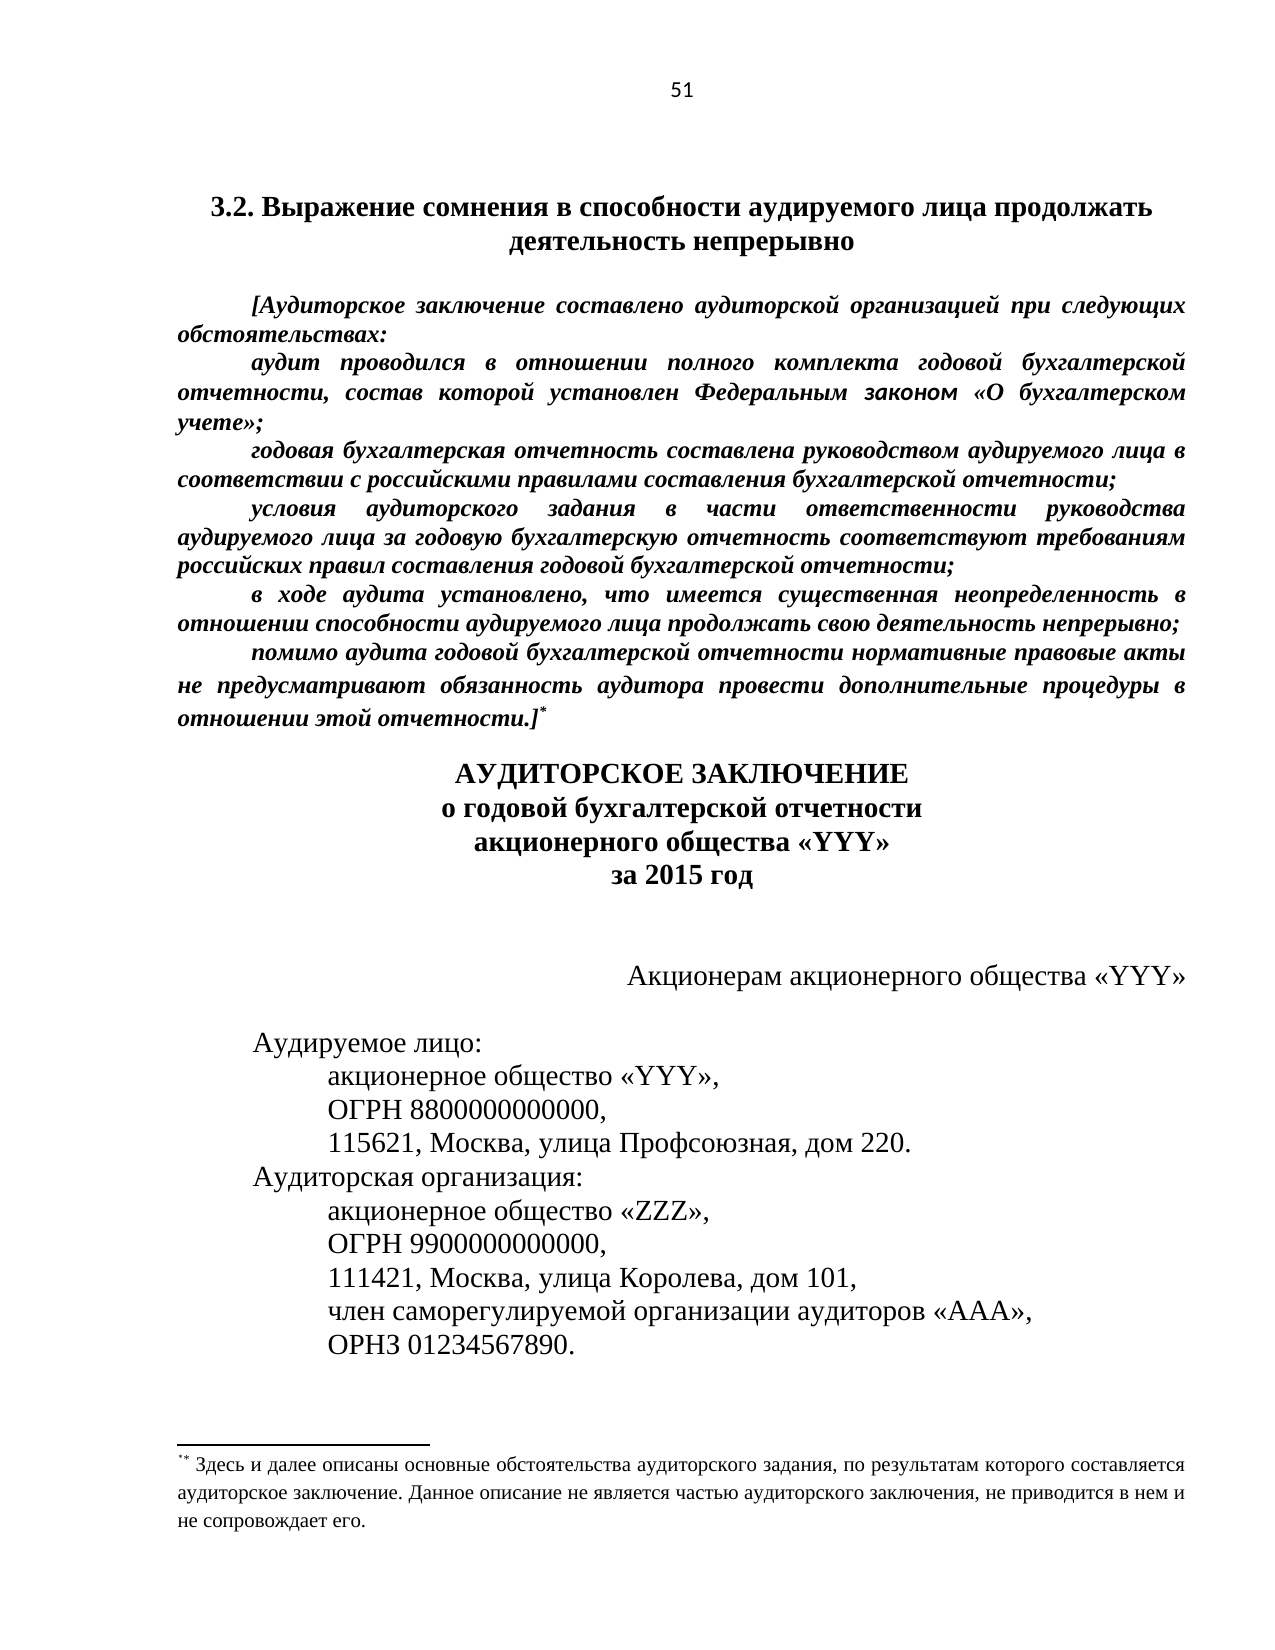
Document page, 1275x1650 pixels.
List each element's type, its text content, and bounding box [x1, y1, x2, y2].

text условия аудиторского задания в части ответственности руководства аудируемого лица за годовую бухгалтерскую отчетность соответствуют требованиям российских правил составления годовой бухгалтерской отчетности; [177, 493, 1186, 579]
text 111421, Москва, улица Королева, дом 101, [327, 1260, 1186, 1293]
text акционерное общество «YYY», [327, 1058, 1186, 1092]
text Акционерам акционерного общества «YYY» [177, 958, 1186, 991]
text за 2015 год [177, 857, 1186, 891]
text Аудируемое лицо: [177, 1025, 1186, 1058]
text АУДИТОРСКОЕ ЗАКЛЮЧЕНИЕ [177, 757, 1186, 790]
text акционерное общество «ZZZ», [327, 1193, 1186, 1226]
text 3.2. Выражение сомнения в способности аудируемого лица продолжать деятельность непрерывно [177, 189, 1186, 256]
text помимо аудита годовой бухгалтерской отчетности нормативные правовые акты не предусматривают обязанность аудитора провести дополнительные процедуры в отношении этой отчетности.]* [177, 637, 1186, 731]
text акционерного общества «YYY» [177, 824, 1186, 857]
text 115621, Москва, улица Профсоюзная, дом 220. [327, 1126, 1186, 1159]
text ОГРН 8800000000000, [327, 1092, 1186, 1126]
text в ходе аудита установлено, что имеется существенная неопределенность в отношении способности аудируемого лица продолжать свою деятельность непрерывно; [177, 579, 1186, 637]
text член саморегулируемой организации аудиторов «ААА», [327, 1293, 1186, 1327]
text ОГРН 9900000000000, [327, 1226, 1186, 1260]
text Аудиторская организация: [177, 1159, 1186, 1193]
text аудит проводился в отношении полного комплекта годовой бухгалтерской отчетности, состав которой установлен Федеральным законом «О бухгалтерском учете»; [177, 347, 1186, 435]
text годовая бухгалтерская отчетность составлена руководством аудируемого лица в соответствии с российскими правилами составления бухгалтерской отчетности; [177, 435, 1186, 493]
text о годовой бухгалтерской отчетности [177, 790, 1186, 824]
text [Аудиторское заключение составлено аудиторской организацией при следующих обстоятельствах: [177, 290, 1186, 347]
text ОРНЗ 01234567890. [327, 1327, 1186, 1360]
